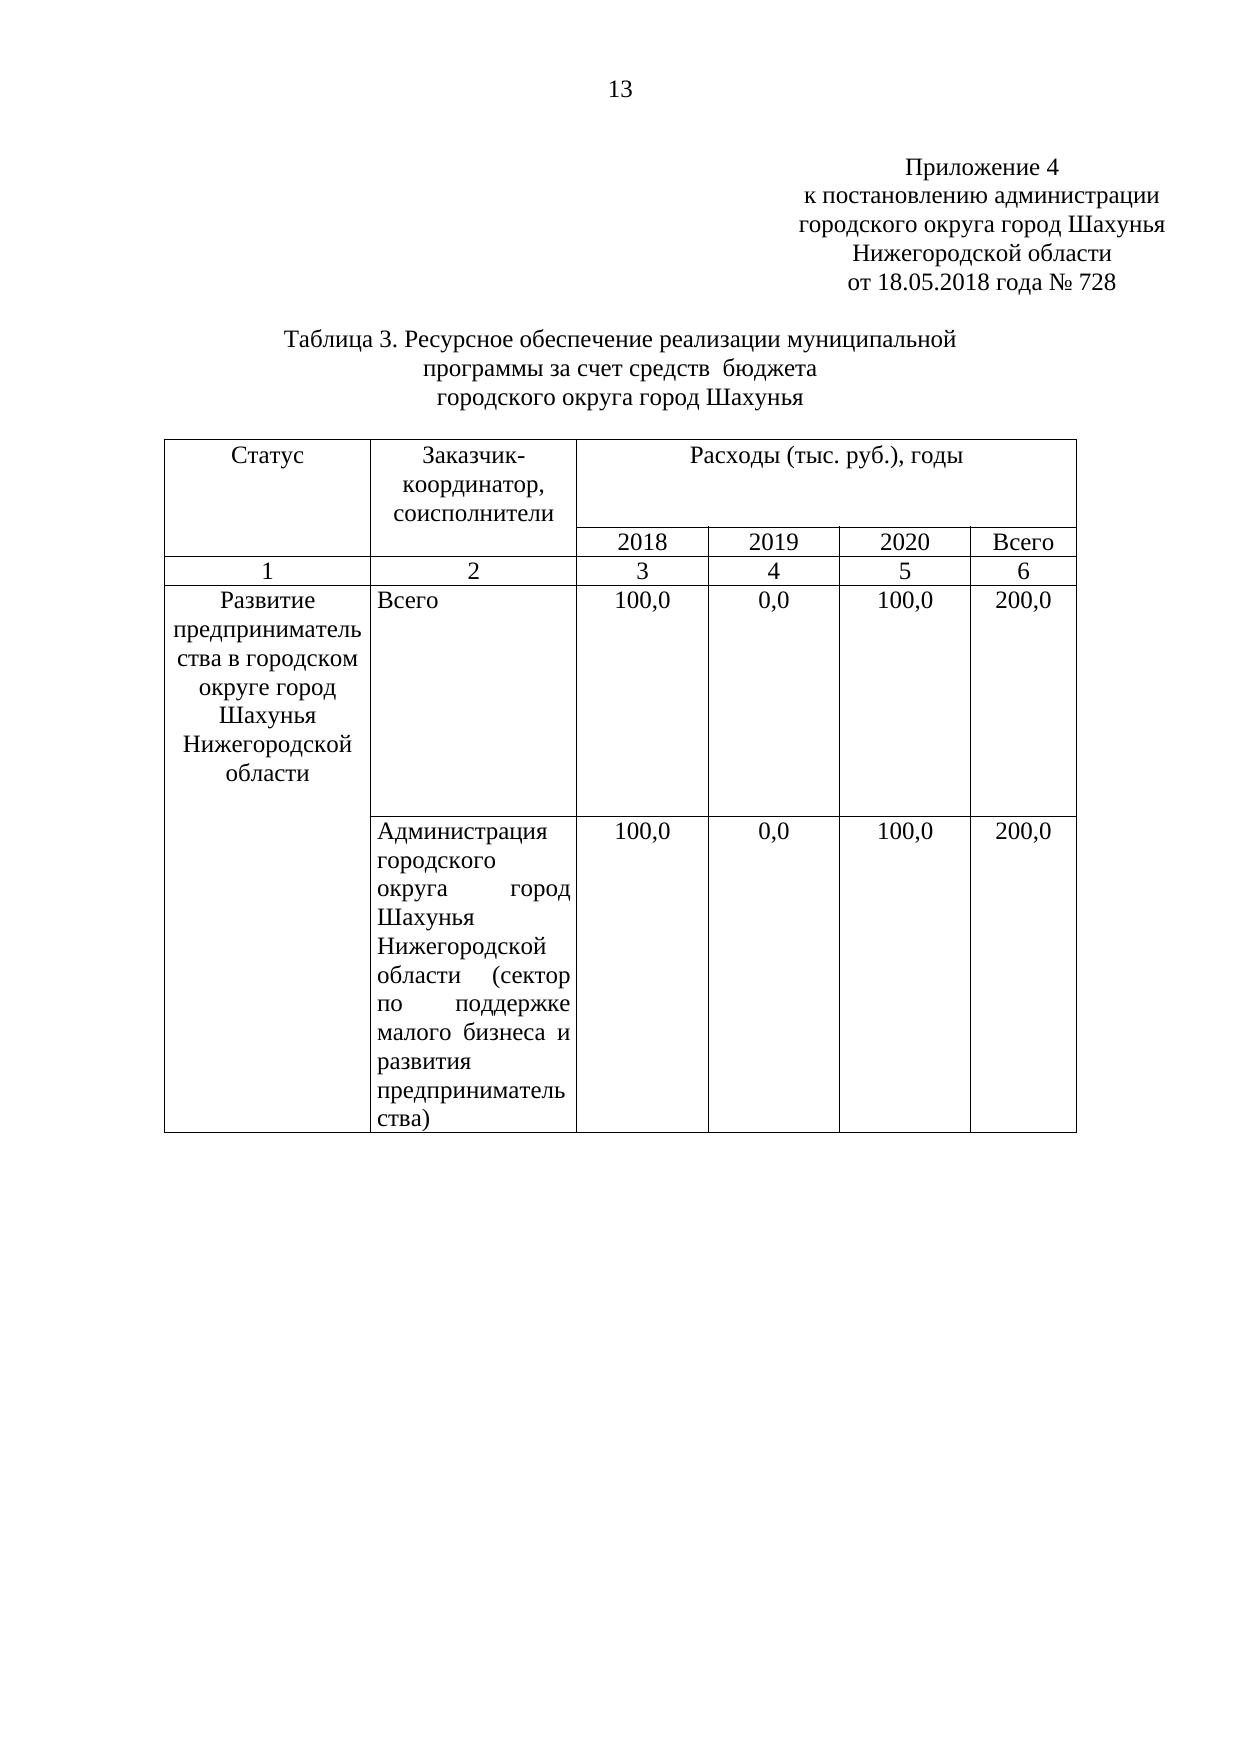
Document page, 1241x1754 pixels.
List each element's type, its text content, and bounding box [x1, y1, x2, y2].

text Нижегородской области [783, 238, 1181, 267]
table_cell 1 [165, 557, 370, 585]
text городского округа город Шахунья [783, 209, 1181, 238]
table_cell 2 [371, 557, 576, 585]
table_cell 0,0 [709, 817, 839, 1132]
text Таблица 3. Ресурсное обеспечение реализации муниципальной [59, 324, 1181, 353]
table_cell 4 [709, 557, 839, 585]
table_cell Всего [971, 528, 1076, 556]
table_cell Всего [371, 586, 576, 816]
table_cell 200,0 [971, 817, 1076, 1132]
table_cell Администрация городского округа город Шахунья Нижегородской области (сектор по поддержке малого бизнеса и развития предпринимательства) [371, 817, 576, 1132]
table_cell 2020 [840, 528, 970, 556]
table_cell 100,0 [577, 586, 708, 816]
table_header Статус [165, 440, 370, 526]
table_header Заказчик-координатор, соисполнители [371, 440, 576, 526]
table_cell 2018 [577, 528, 708, 556]
table_cell 2019 [709, 528, 839, 556]
table_cell [165, 816, 370, 1132]
table_cell 0,0 [709, 586, 839, 816]
text к постановлению администрации [783, 180, 1181, 209]
table_header Расходы (тыс. руб.), годы [577, 440, 1076, 526]
table_cell 100,0 [840, 586, 970, 816]
text городского округа город Шахунья [59, 382, 1181, 410]
table_cell 200,0 [971, 586, 1076, 816]
table_cell 3 [577, 557, 708, 585]
table_cell [371, 526, 576, 556]
text от 18.05.2018 года № 728 [783, 267, 1181, 295]
text программы за счет средств бюджета [59, 353, 1181, 382]
table_cell 100,0 [577, 817, 708, 1132]
table_cell Развитие предпринимательства в городском округе город Шахунья Нижегородской области [165, 586, 370, 816]
table_cell 5 [840, 557, 970, 585]
table_cell [165, 526, 370, 556]
table_cell 100,0 [840, 817, 970, 1132]
table_cell 6 [971, 557, 1076, 585]
text Приложение 4 [783, 152, 1181, 180]
